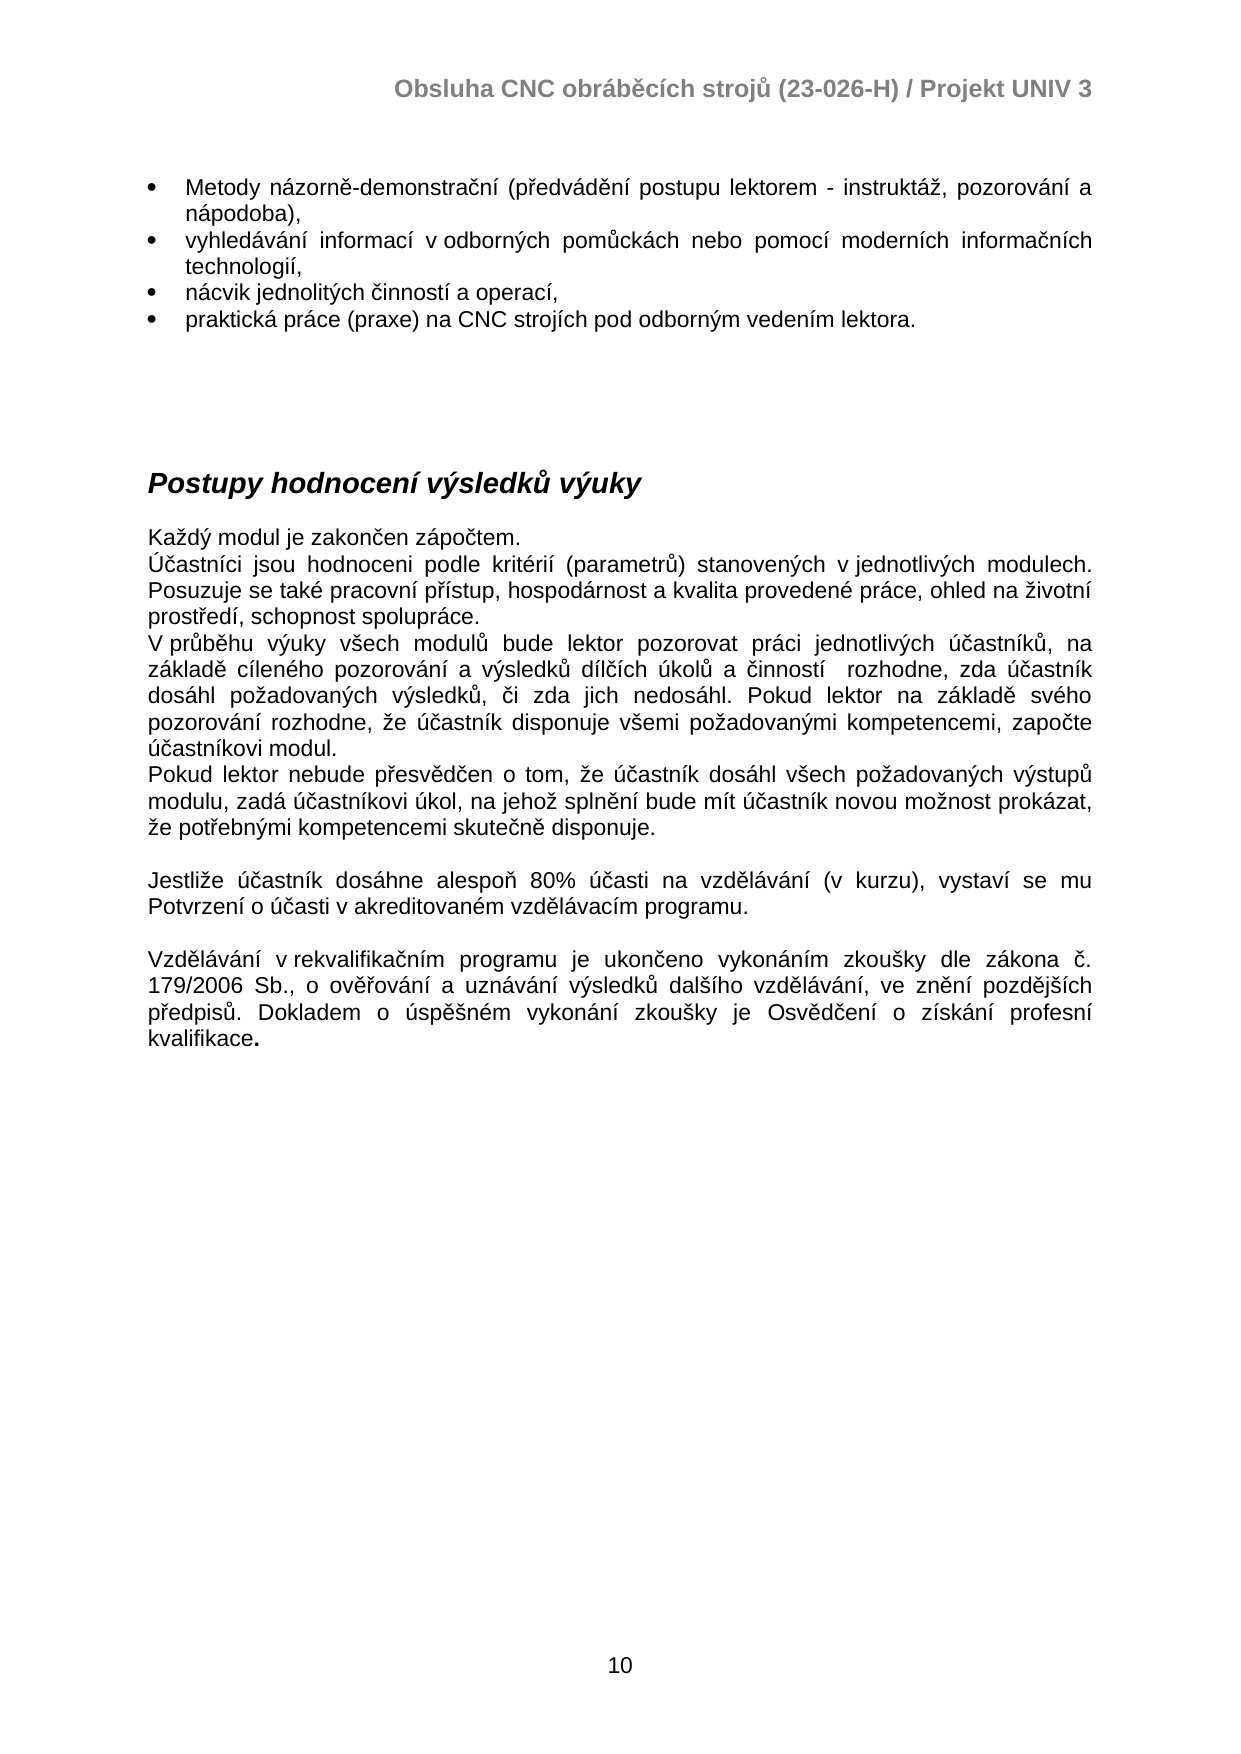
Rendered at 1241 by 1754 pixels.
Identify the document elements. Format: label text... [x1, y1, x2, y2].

list vyhledávání informací v odborných pomůckách nebo pomocí moderních informačních technologií, [148, 227, 1093, 279]
text V průběhu výuky všech modulů bude lektor pozorovat práci jednotlivých účastníků, na základě cíleného pozorování a výsledků dílčích úkolů a činností rozhodne, zda účastník dosáhl požadovaných výsledků, či zda jich nedosáhl. Pokud lektor na základě svého pozorování rozhodne, že účastník disponuje všemi požadovanými kompetencemi, započte účastníkovi modul. [148, 629, 1093, 761]
list Metody názorně-demonstrační (předvádění postupu lektorem - instruktáž, pozorování a nápodoba), [148, 174, 1093, 227]
text Každý modul je zakončen zápočtem. [148, 524, 1093, 551]
list praktická práce (praxe) na CNC strojích pod odborným vedením lektora. [148, 306, 1093, 332]
text Pokud lektor nebude přesvědčen o tom, že účastník dosáhl všech požadovaných výstupů modulu, zadá účastníkovi úkol, na jehož splnění bude mít účastník novou možnost prokázat, že potřebnými kompetencemi skutečně disponuje. [148, 761, 1093, 840]
text Vzdělávání v rekvalifikačním programu je ukončeno vykonáním zkoušky dle zákona č. 179/2006 Sb., o ověřování a uznávání výsledků dalšího vzdělávání, ve znění pozdějších předpisů. Dokladem o úspěšném vykonání zkoušky je Osvědčení o získání profesní kvalifikace. [148, 946, 1093, 1051]
list nácvik jednolitých činností a operací, [148, 279, 1093, 306]
subtitle Postupy hodnocení výsledků výuky [148, 466, 1093, 499]
text Účastníci jsou hodnoceni podle kritérií (parametrů) stanovených v jednotlivých modulech. Posuzuje se také pracovní přístup, hospodárnost a kvalita provedené práce, ohled na životní prostředí, schopnost spolupráce. [148, 551, 1093, 629]
text Jestliže účastník dosáhne alespoň 80% účasti na vzdělávání (v kurzu), vystaví se mu Potvrzení o účasti v akreditovaném vzdělávacím programu. [148, 867, 1093, 919]
